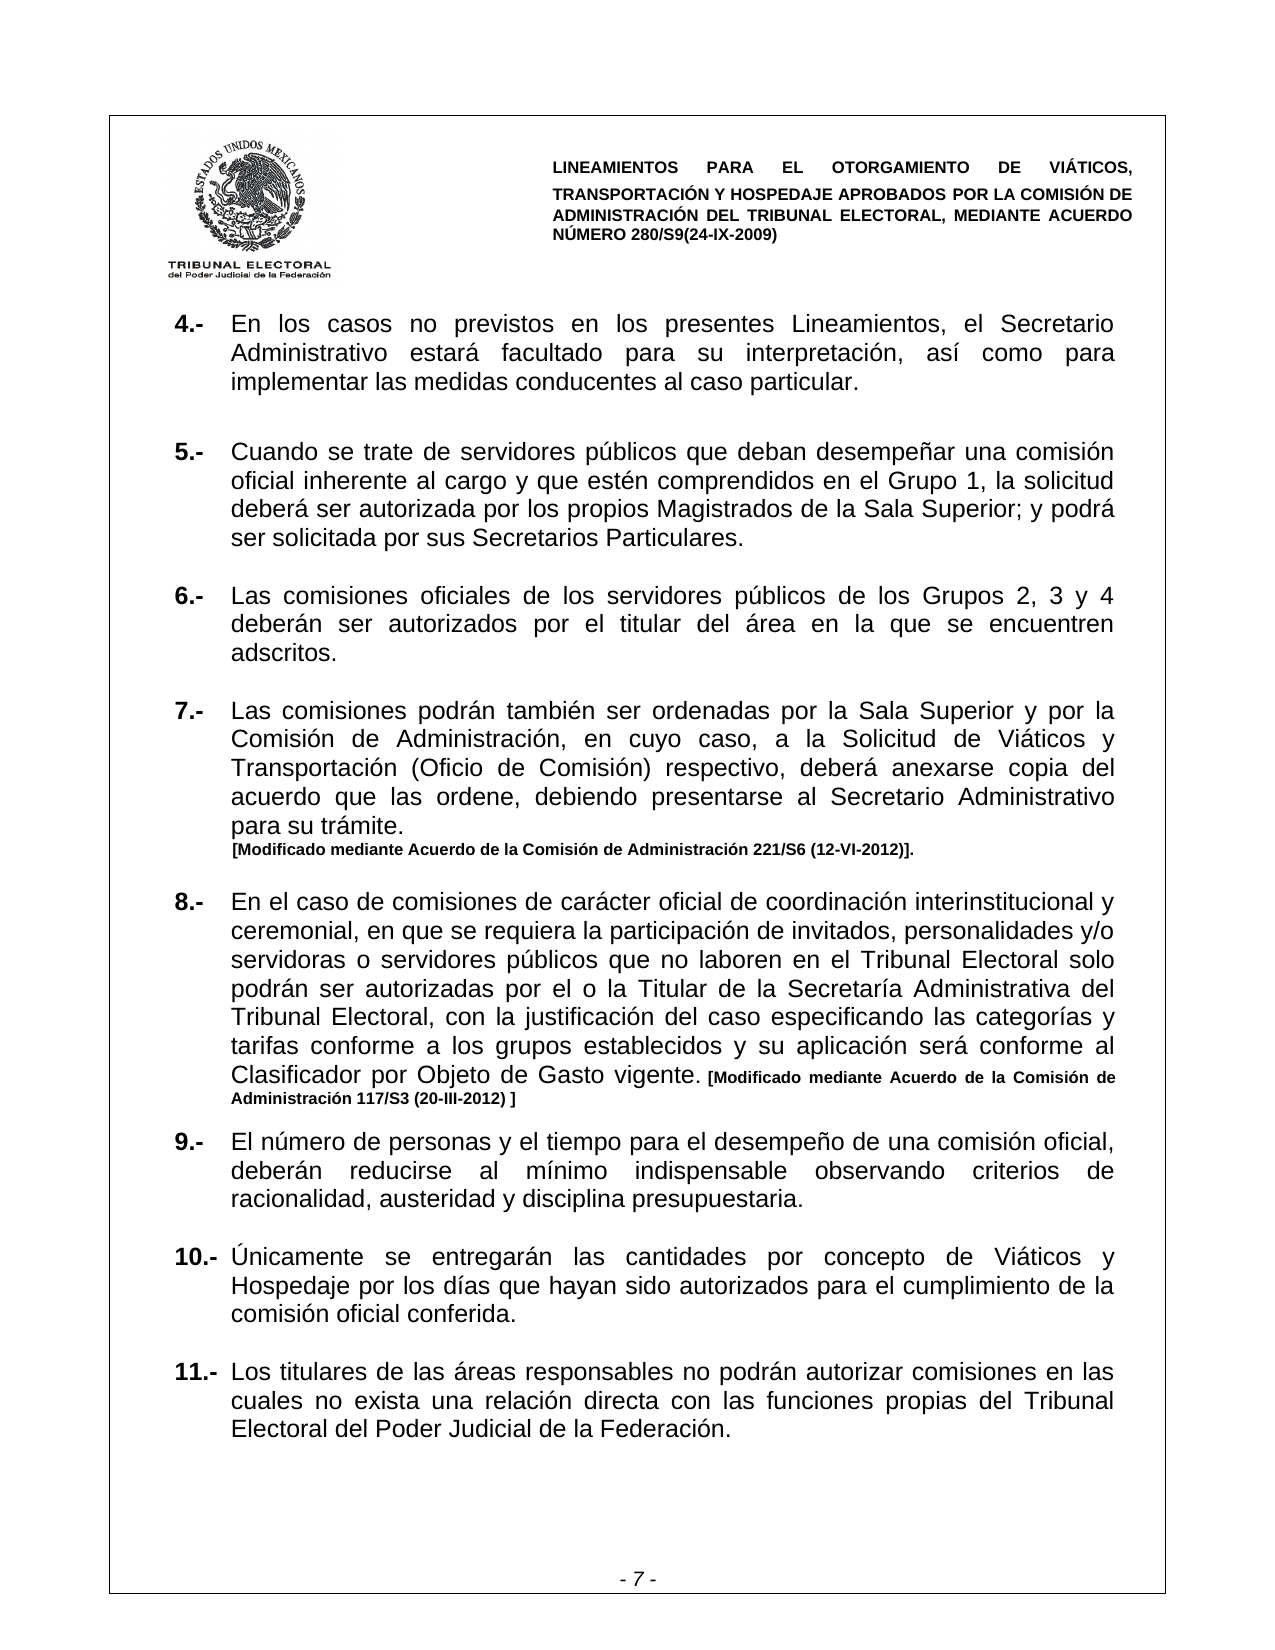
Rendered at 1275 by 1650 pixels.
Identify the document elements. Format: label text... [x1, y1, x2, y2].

text 6.- Las comisiones oficiales de los servidores públicos de los Grupos 2, 3 y 4 deberán ser autorizados por el titular del área en la que se encuentren adscritos. [174, 581, 1116, 667]
text 7.- Las comisiones podrán también ser ordenadas por la Sala Superior y por la Comisión de Administración, en cuyo caso, a de Viáticos y Transportación (Oficio de Comisión) respectivo, deberá anexarse copia del acuerdo que las ordene, debiendo presentarse al Secretario Administrativo para su trámite. [174, 696, 1116, 839]
text [Modificado mediante Acuerdo de la Comisión de Administración 221/S6 (12-VI-2012)]. [162, 839, 1157, 859]
text 11.- Los titulares de las áreas responsables no podrán autorizar comisiones en las cuales no exista una relación directa con las funciones propias del Tribunal Electoral del Poder Judicial de la Federación. [174, 1357, 1116, 1443]
text 8.- En el caso de comisiones de carácter oficial de coordinación interinstitucional y ceremonial, en que se requiera la participación de invitados, personalidades y/o servidoras o servidores públicos que no laboren en el Tribunal Electoral solo podrán ser autorizadas por el o la Titular de la Secretaría Administrativa del Tribunal Electoral, con la justificación del caso especificando las categorías y tarifas conforme a los grupos establecidos y su aplicación será conforme al Clasificador por Objeto de Gasto vigente. [Modificado mediante Acuerdo de la Comisión de Administración 117/S3 (20-III-2012) ] [174, 887, 1116, 1108]
text 5.- Cuando se trate de servidores públicos que deban desempeñar una comisión oficial inherente al cargo y que estén comprendidos en el Grupo 1, la solicitud deberá ser autorizada por los propios Magistrados de ; y podrá ser solicitada por sus Secretarios Particulares. [174, 437, 1116, 552]
text 9.- El número de personas y el tiempo para el desempeño de una comisión oficial, deberán reducirse al mínimo indispensable observando criterios de racionalidad, austeridad y disciplina presupuestaria. [174, 1127, 1116, 1213]
picture [155, 127, 344, 291]
text 4.- En los casos no previstos en los presentes Lineamientos, el Secretario Administrativo estará facultado para su interpretación, así como para implementar las medidas conducentes al caso particular. [174, 309, 1116, 396]
text 10.- Únicamente se entregarán las cantidades por concepto de Viáticos y Hospedaje por los días que hayan sido autorizados para el cumplimiento de la comisión oficial conferida. [174, 1242, 1116, 1328]
